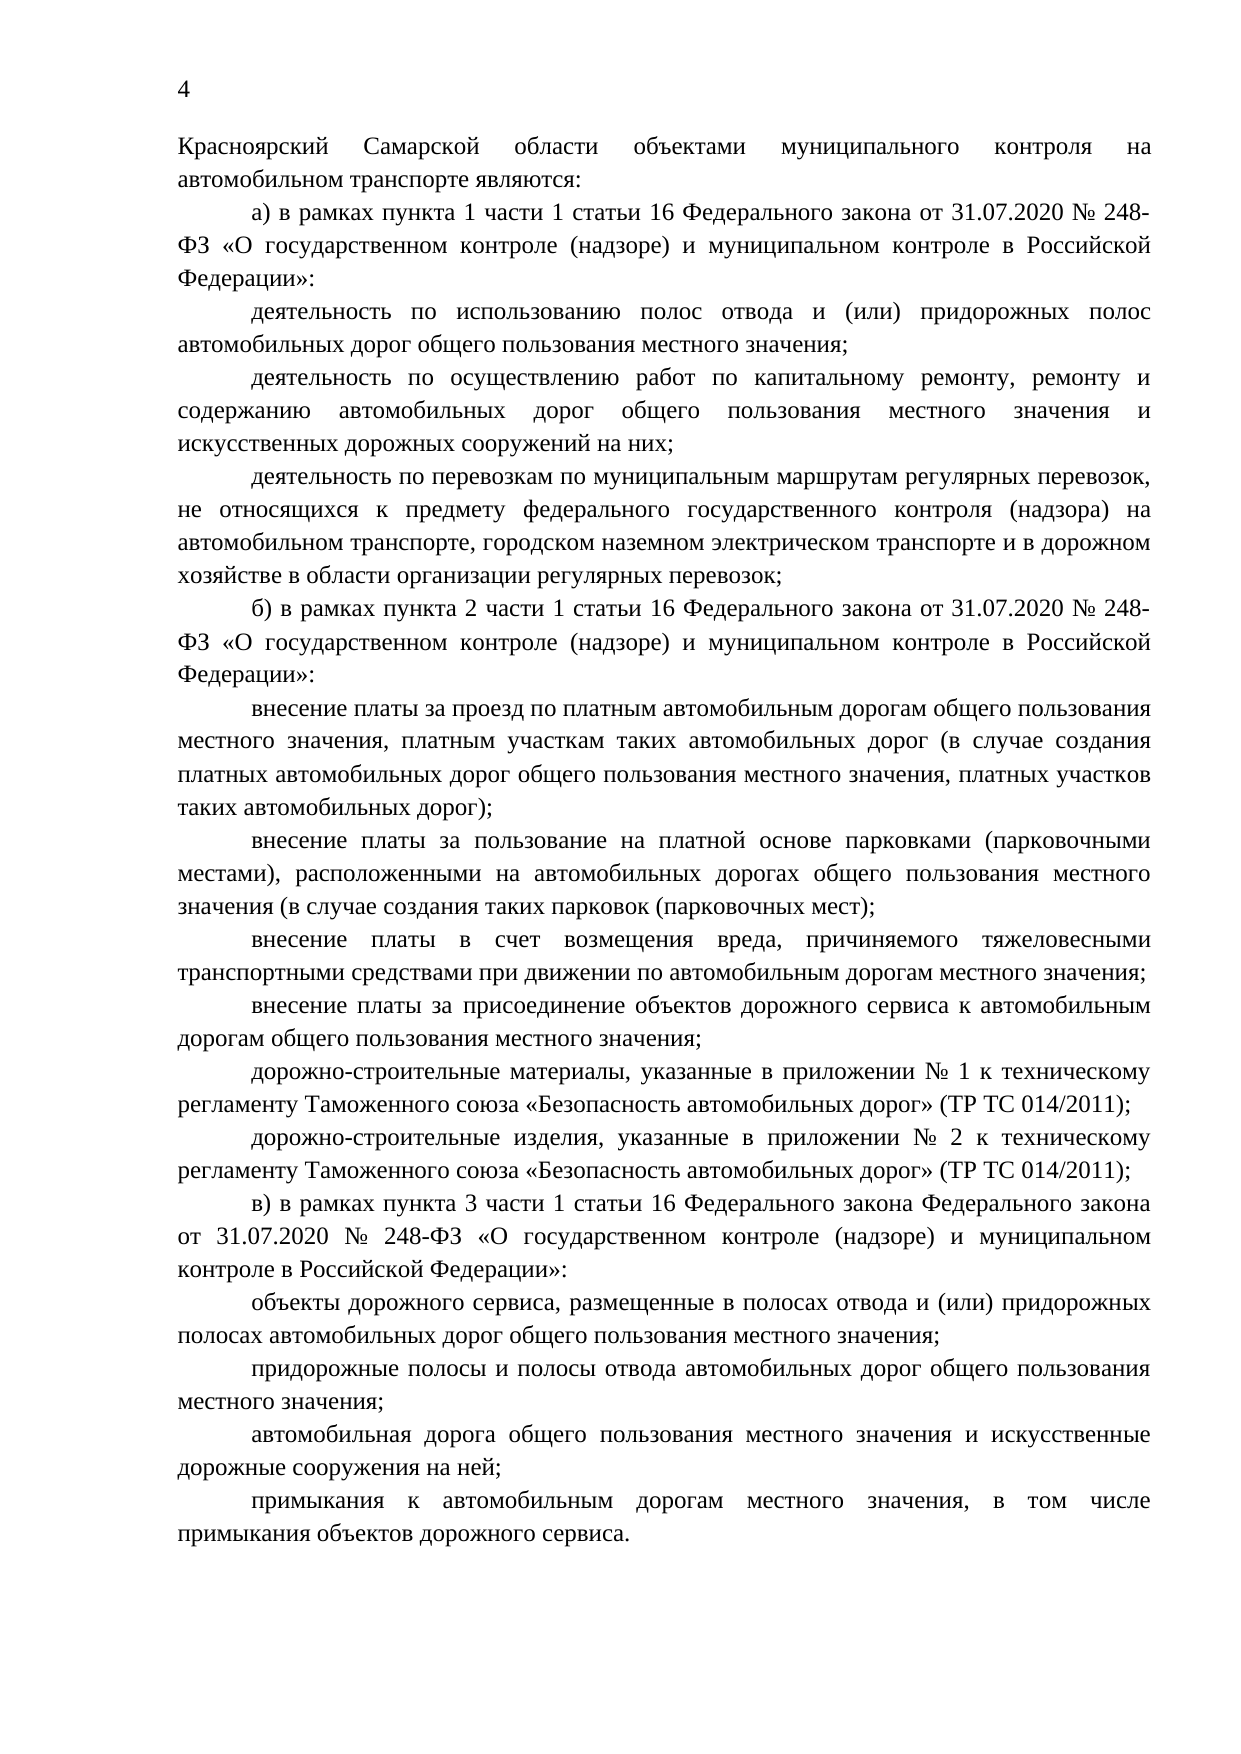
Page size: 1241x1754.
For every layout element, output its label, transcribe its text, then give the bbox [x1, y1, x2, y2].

text придорожные полосы и полосы отвода автомобильных дорог общего пользования местного значения; [177, 1353, 1152, 1415]
text деятельность по перевозкам по муниципальным маршрутам регулярных перевозок, не относящихся к предмету федерального государственного контроля (надзора) на автомобильном транспорте, городском наземном электрическом транспорте и в дорожном хозяйстве в области организации регулярных перевозок; [177, 461, 1152, 589]
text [177, 131, 1152, 193]
text внесение платы за проезд по платным автомобильным дорогам общего пользования местного значения, платным участкам таких автомобильных дорог (в случае создания платных автомобильных дорог общего пользования местного значения, платных участков таких автомобильных дорог); [177, 693, 1152, 820]
text дорожно-строительные изделия, указанные в приложении № 2 к техническому регламенту Таможенного союза «Безопасность автомобильных дорог» (ТР ТС 014/2011); [177, 1122, 1152, 1184]
text деятельность по осуществлению работ по капитальному ремонту, ремонту и содержанию автомобильных дорог общего пользования местного значения и искусственных дорожных сооружений на них; [177, 362, 1152, 457]
text в) в рамках пункта 3 части 1 статьи 16 Федерального закона Федерального закона от 31.07.2020 № 248-ФЗ «О государственном контроле (надзоре) и муниципальном контроле в Российской Федерации»: [177, 1188, 1152, 1283]
text объекты дорожного сервиса, размещенные в полосах отвода и (или) придорожных полосах автомобильных дорог общего пользования местного значения; [177, 1287, 1152, 1349]
text дорожно-строительные материалы, указанные в приложении № 1 к техническому регламенту Таможенного союза «Безопасность автомобильных дорог» (ТР ТС 014/2011); [177, 1056, 1152, 1118]
text внесение платы за присоединение объектов дорожного сервиса к автомобильным дорогам общего пользования местного значения; [177, 990, 1152, 1052]
text автомобильная дорога общего пользования местного значения и искусственные дорожные сооружения на ней; [177, 1419, 1152, 1481]
text а) в рамках пункта 1 части 1 статьи 16 Федерального закона от 31.07.2020 № 248-ФЗ «О государственном контроле (надзоре) и муниципальном контроле в Российской Федерации»: [177, 197, 1152, 292]
text примыкания к автомобильным дорогам местного значения, в том числе примыкания объектов дорожного сервиса. [177, 1485, 1152, 1547]
text б) в рамках пункта 2 части 1 статьи 16 Федерального закона от 31.07.2020 № 248-ФЗ «О государственном контроле (надзоре) и муниципальном контроле в Российской Федерации»: [177, 593, 1152, 688]
text деятельность по использованию полос отвода и (или) придорожных полос автомобильных дорог общего пользования местного значения; [177, 296, 1152, 358]
text внесение платы за пользование на платной основе парковками (парковочными местами), расположенными на автомобильных дорогах общего пользования местного значения (в случае создания таких парковок (парковочных мест); [177, 825, 1152, 919]
text внесение платы в счет возмещения вреда, причиняемого тяжеловесными транспортными средствами при движении по автомобильным дорогам местного значения; [177, 924, 1152, 986]
